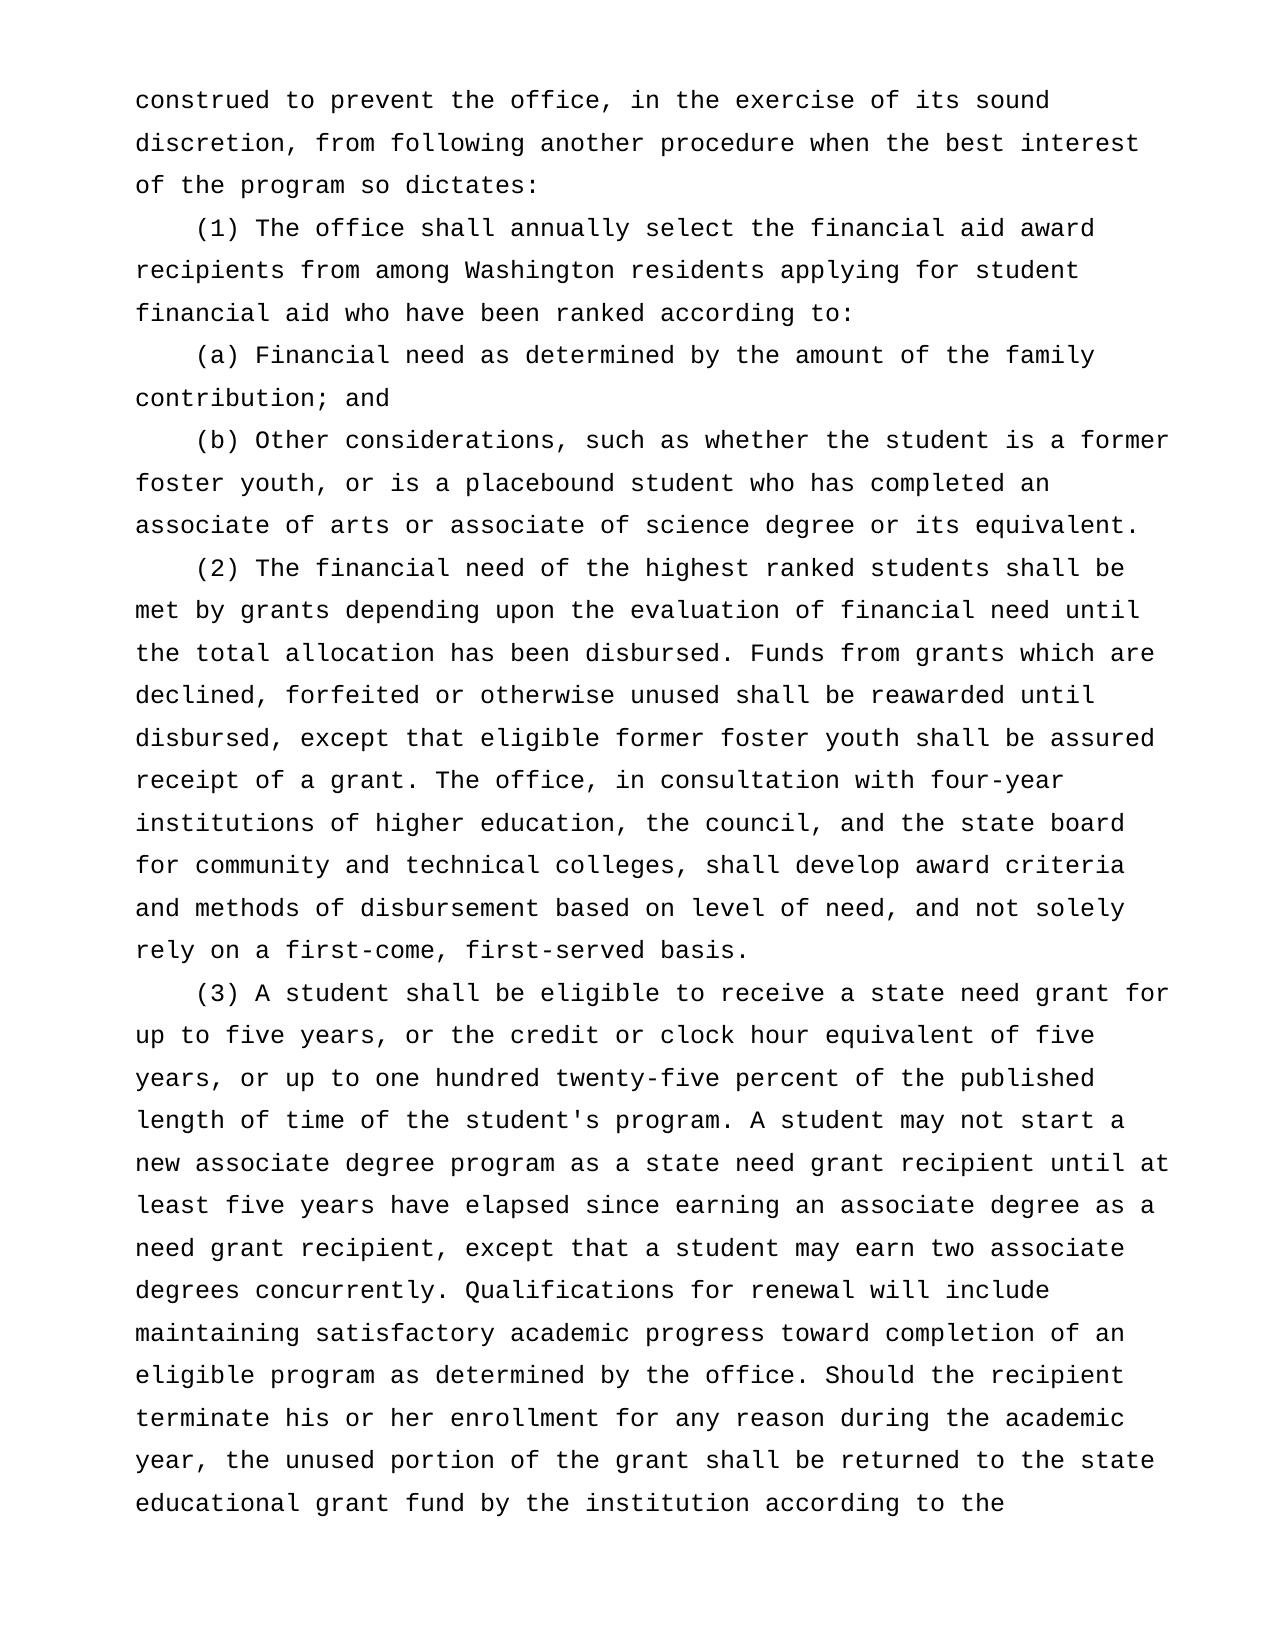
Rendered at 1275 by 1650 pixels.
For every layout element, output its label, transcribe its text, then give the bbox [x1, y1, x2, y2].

text (b) Other considerations, such as whether the student is a former foster youth, or is a placebound student who has completed an associate of arts or associate of science degree or its equivalent. [135, 415, 1170, 542]
text (1) The office shall annually select the financial aid award recipients from among Washington residents applying for student financial aid who have been ranked according to: [135, 202, 1170, 330]
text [135, 967, 1170, 1520]
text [135, 75, 1170, 202]
text (a) Financial need as determined by the amount of the family contribution; and [135, 330, 1170, 415]
text (2) The financial need of the highest ranked students shall be met by grants depending upon the evaluation of financial need until the total allocation has been disbursed. Funds from grants which are declined, forfeited or otherwise unused shall be reawarded until disbursed, except that eligible former foster youth shall be assured receipt of a grant. The office, in consultation with four-year institutions of higher education, the council, and the state board for community and technical colleges, shall develop award criteria and methods of disbursement based on level of need, and not solely rely on a first-come, first-served basis. [135, 542, 1170, 967]
